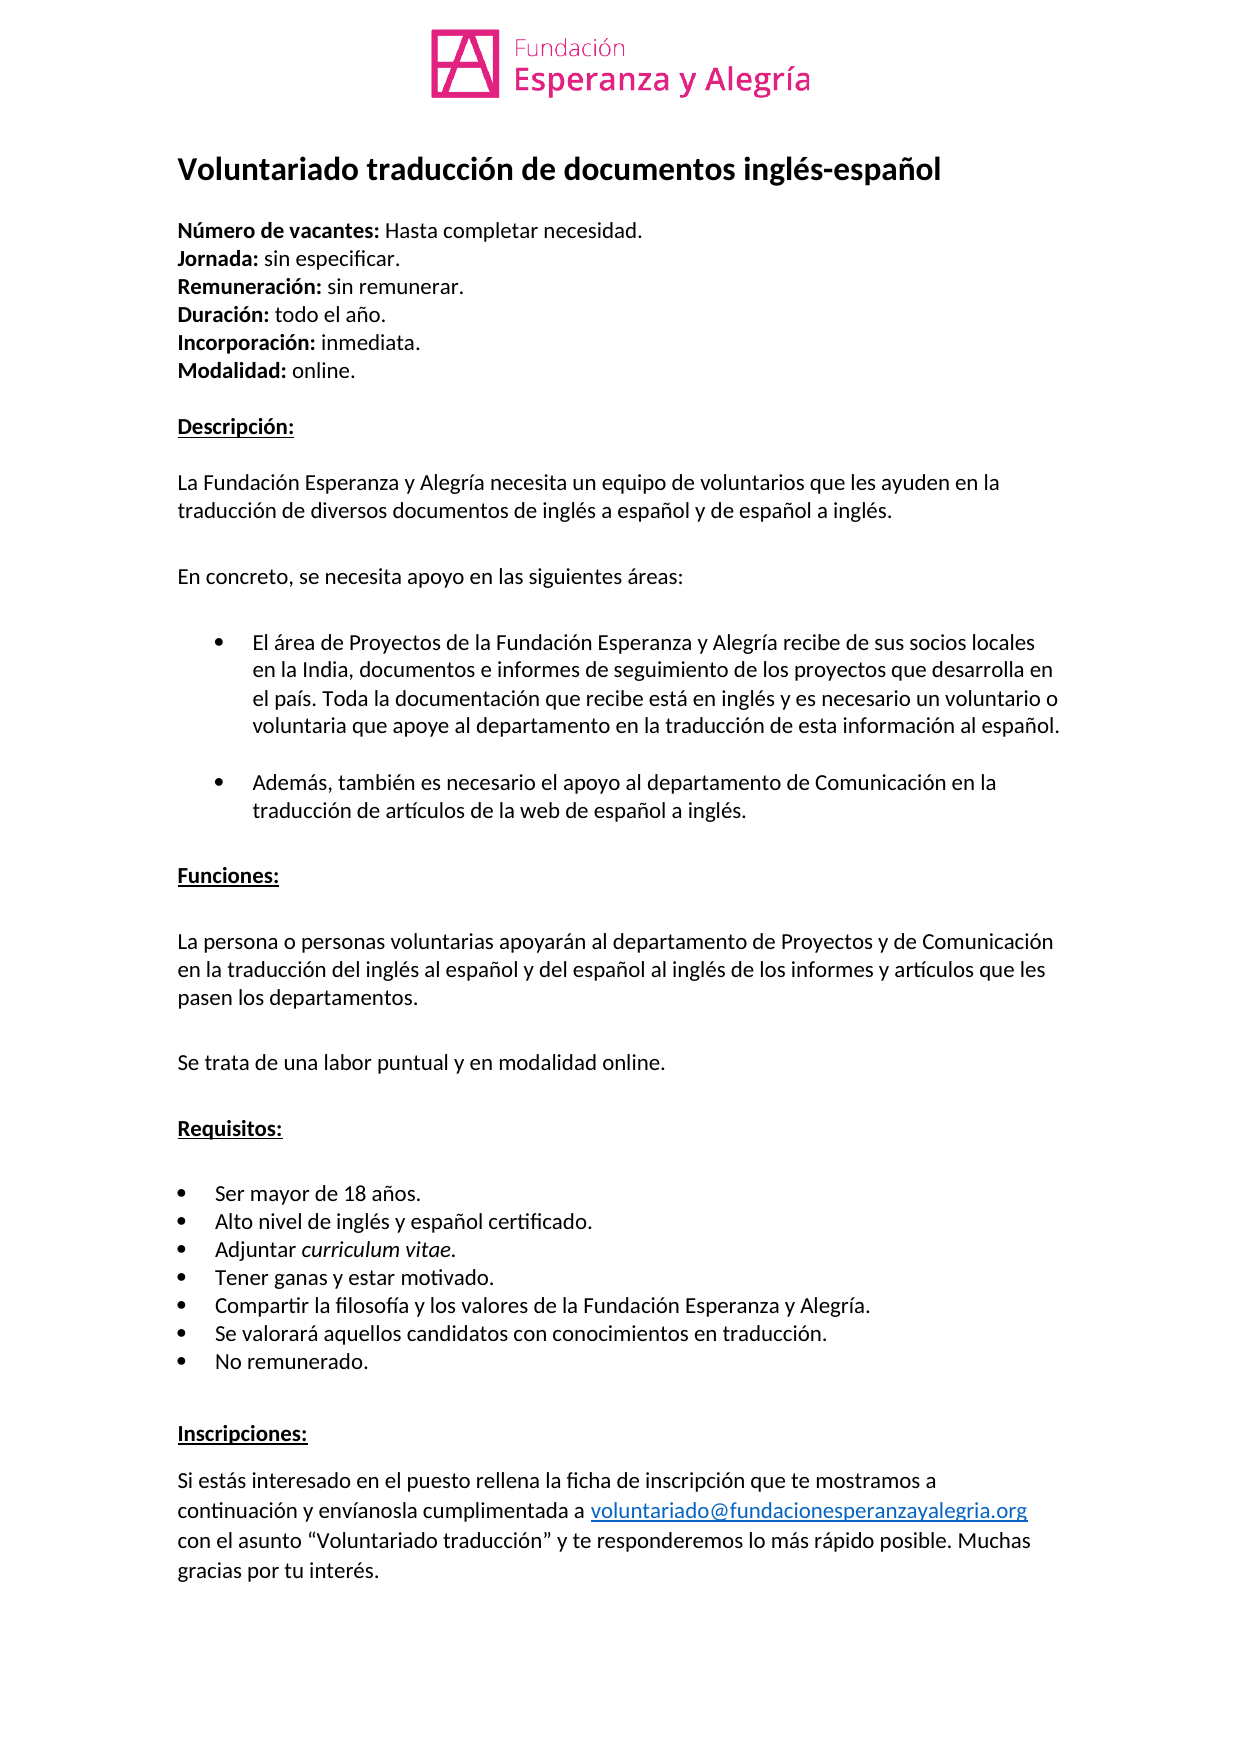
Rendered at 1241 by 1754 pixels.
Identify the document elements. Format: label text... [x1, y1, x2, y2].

list El área de Proyectos de la Fundación Esperanza y Alegría recibe de sus socios locales en la India, documentos e informes de seguimiento de los proyectos que desarrolla en el país. Toda la documentación que recibe está en inglés y es necesario un voluntario o voluntaria que apoye al departamento en la traducción de esta información al español. [215, 628, 1063, 740]
list No remunerado. [177, 1347, 1063, 1376]
list Compartir la filosofía y los valores de la Fundación Esperanza y Alegría. [177, 1291, 1063, 1319]
text En concreto, se necesita apoyo en las siguientes áreas: [177, 562, 1063, 590]
list Además, también es necesario el apoyo al departamento de Comunicación en la traducción de artículos de la web de español a inglés. [215, 768, 1063, 824]
text La Fundación Esperanza y Alegría necesita un equipo de voluntarios que les ayuden en la traducción de diversos documentos de inglés a español y de español a inglés. [177, 468, 1063, 524]
list Adjuntar curriculum vitae. [177, 1235, 1063, 1263]
text Si estás interesado en el puesto rellena la ficha de inscripción que te mostramos a continuación y envíanosla cumplimentada a voluntariado@fundacionesperanzayalegria.org con el asunto “Voluntariado traducción” y te responderemos lo más rápido posible. Muchas gracias por tu interés. [177, 1466, 1063, 1585]
text Descripción: [177, 412, 1063, 441]
text Funciones: [177, 861, 1063, 889]
text Requisitos: [177, 1114, 1063, 1142]
list Tener ganas y estar motivado. [177, 1263, 1063, 1291]
text Se trata de una labor puntual y en modalidad online. [177, 1048, 1063, 1076]
text Voluntariado traducción de documentos inglés-español [177, 148, 1063, 188]
list Alto nivel de inglés y español certificado. [177, 1207, 1063, 1235]
text Remuneración: sin remunerar. [177, 272, 1063, 300]
text Modalidad: online. [177, 356, 1063, 384]
text La persona o personas voluntarias apoyarán al departamento de Proyectos y de Comunicación en la traducción del inglés al español y del español al inglés de los informes y artículos que les pasen los departamentos. [177, 927, 1063, 1011]
picture [431, 29, 810, 98]
list Ser mayor de 18 años. [177, 1179, 1063, 1207]
text Inscripciones: [177, 1419, 1063, 1447]
list Se valorará aquellos candidatos con conocimientos en traducción. [177, 1319, 1063, 1347]
text Incorporación: inmediata. [177, 328, 1063, 356]
text Duración: todo el año. [177, 300, 1063, 328]
text Jornada: sin especificar. [177, 244, 1063, 272]
text Número de vacantes: Hasta completar necesidad. [177, 216, 1063, 244]
